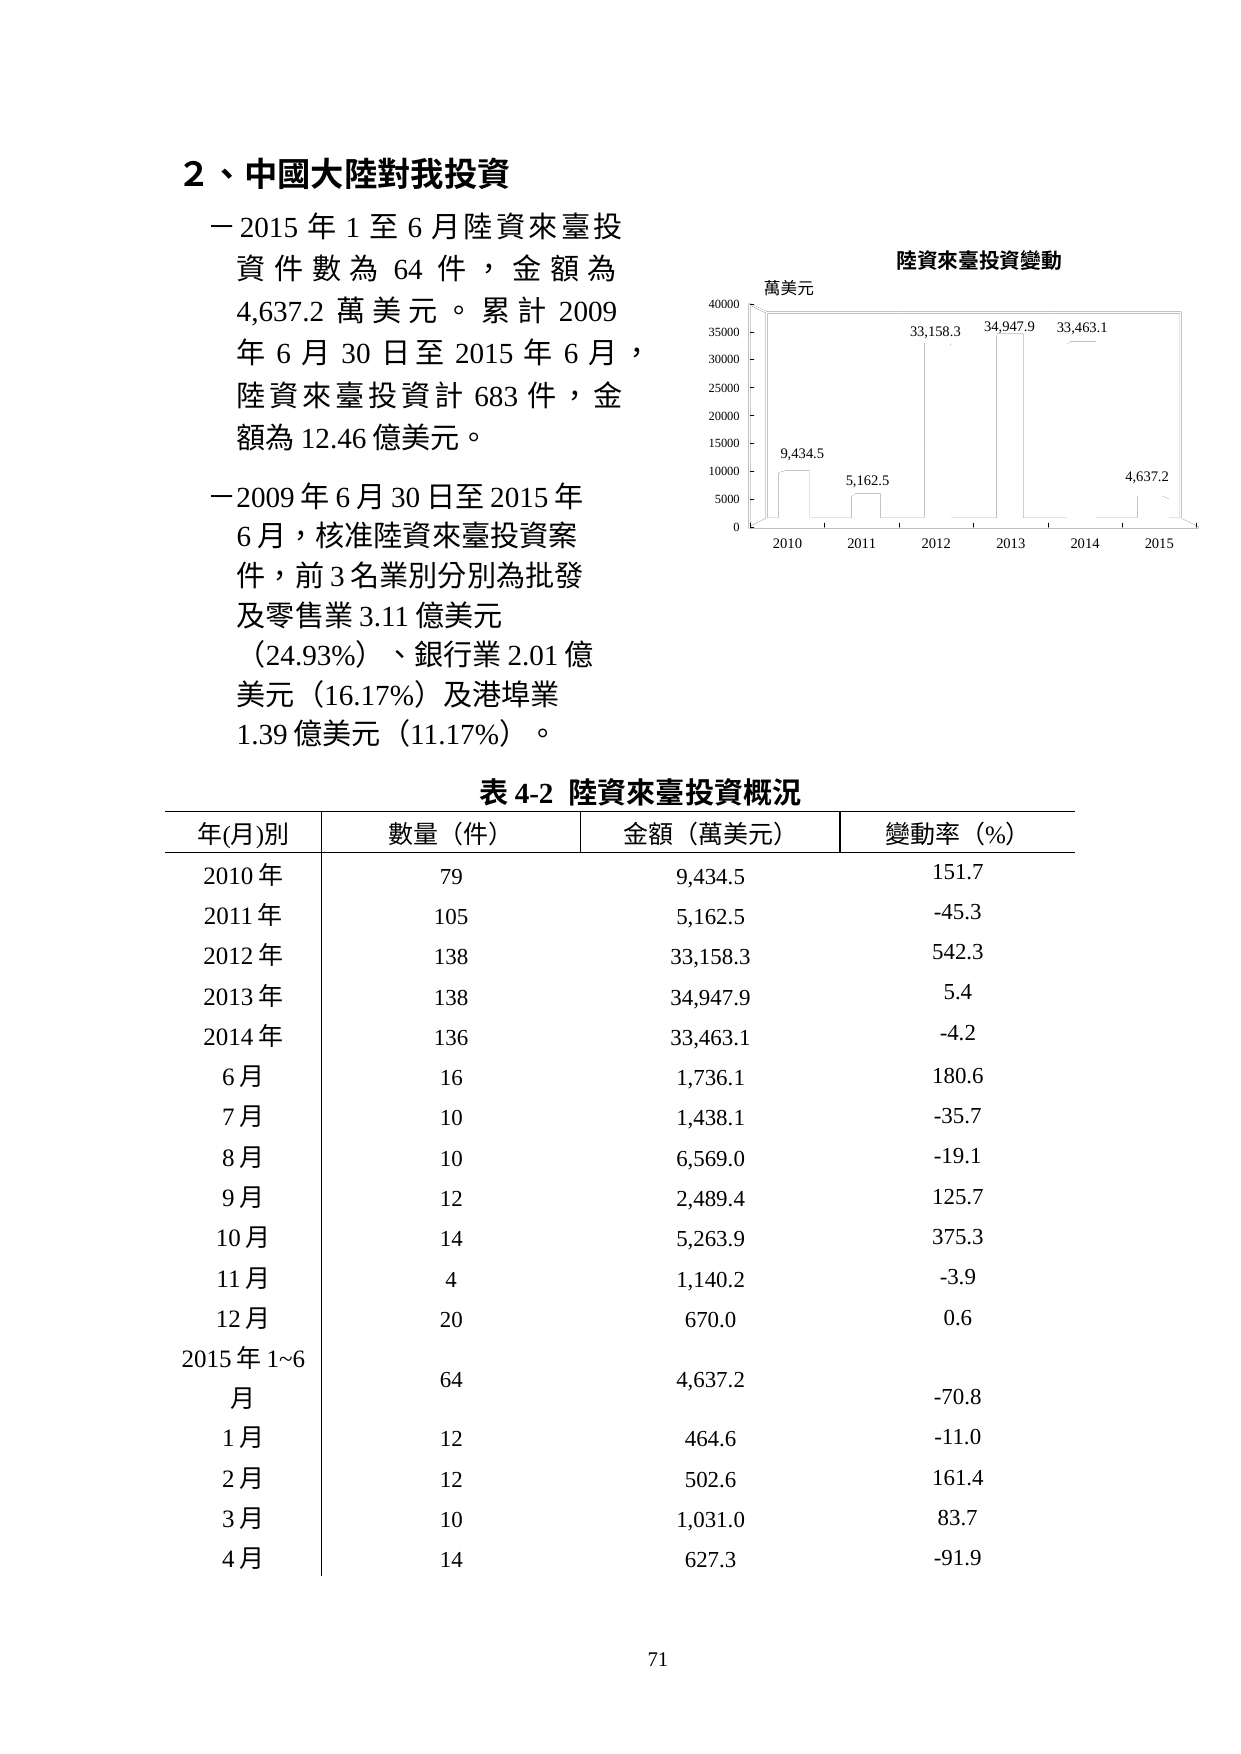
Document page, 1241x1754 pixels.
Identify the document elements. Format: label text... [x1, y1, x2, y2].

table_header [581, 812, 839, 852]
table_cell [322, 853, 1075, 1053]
text －2009年6月30日至2015年6月，核准陸資來臺投資案件，前3名業別分別為批發及零售業3.11億美元（24.93%）、銀行業2.01億美元（16.17%）及港埠業1.39億美元（11.17%）。 [207, 476, 1074, 753]
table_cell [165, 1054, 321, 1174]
text ２、中國大陸對我投資 [177, 148, 1078, 196]
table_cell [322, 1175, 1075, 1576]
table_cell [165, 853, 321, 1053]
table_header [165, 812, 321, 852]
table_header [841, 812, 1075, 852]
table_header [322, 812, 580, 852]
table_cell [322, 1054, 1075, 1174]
text 表4-2 陸資來臺投資概況 [207, 771, 1074, 811]
text －2015年1至6月陸資來臺投資件數為64件，金額為4,637.2萬美元。累計2009年6月30日至2015年6月，陸資來臺投資計683件，金額為12.46億美元。 [207, 203, 1063, 457]
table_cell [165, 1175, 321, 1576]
